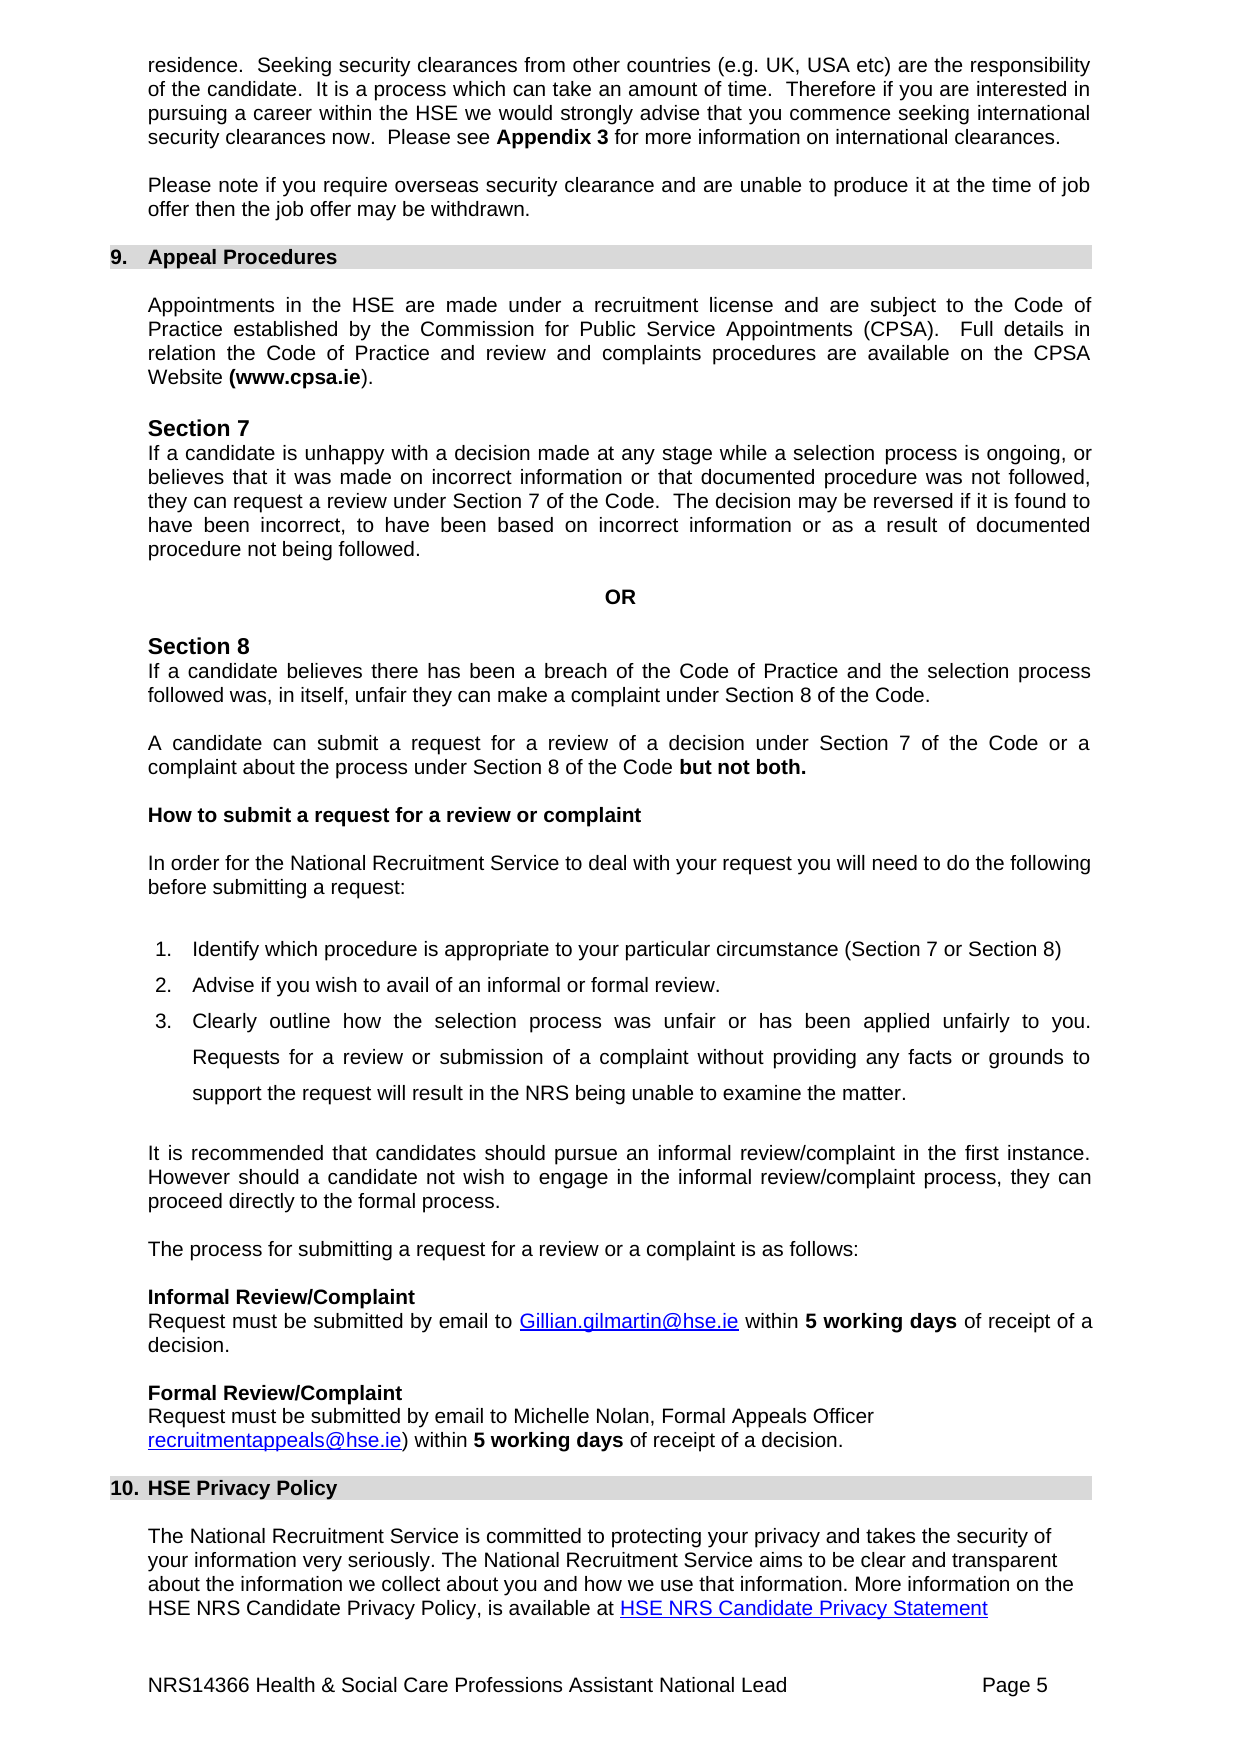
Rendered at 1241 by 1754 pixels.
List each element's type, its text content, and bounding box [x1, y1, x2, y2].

text A candidate can submit a request for a review of a decision under Section 7 of the Code or a complaint about the process under Section 8 of the Code but not both. [148, 731, 1092, 779]
list Appeal Procedures [110, 245, 1092, 269]
text Please note if you require overseas security clearance and are unable to produce it at the time of job offer then the job offer may be withdrawn. [148, 173, 1092, 221]
list Advise if you wish to avail of an informal or formal review. [155, 973, 1092, 997]
list HSE Privacy Policy [110, 1476, 1092, 1500]
text If a candidate is unhappy with a decision made at any stage while a selection process is ongoing, or believes that it was made on incorrect information or that documented procedure was not followed, they can request a review under Section 7 of the Code. The decision may be reversed if it is found to have been incorrect, to have been based on incorrect information or as a result of documented procedure not being followed. [148, 441, 1092, 561]
text The National Recruitment Service is committed to protecting your privacy and takes the security of your information very seriously. The National Recruitment Service aims to be clear and transparent about the information we collect about you and how we use that information. More information on the HSE NRS Candidate Privacy Policy, is available at HSE NRS Candidate Privacy Statement [148, 1524, 1092, 1620]
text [148, 53, 1092, 149]
text Informal Review/Complaint [148, 1284, 1092, 1308]
text Appointments in the HSE are made under a recruitment license and are subject to the Code of Practice established by the Commission for Public Service Appointments (CPSA). Full details in relation the Code of Practice and review and complaints procedures are available on the CPSA Website (www.cpsa.ie). [148, 293, 1092, 388]
text Request must be submitted by email to Michelle Nolan, Formal Appeals Officer recruitmentappeals@hse.ie) within 5 working days of receipt of a decision. [148, 1404, 1092, 1452]
text Section 7 [148, 415, 1092, 441]
text Formal Review/Complaint [148, 1380, 1092, 1404]
list Clearly outline how the selection process was unfair or has been applied unfairly to you. Requests for a review or submission of a complaint without providing any facts or grounds to support the request will result in the NRS being unable to examine the matter. [155, 1009, 1092, 1105]
text Section 8 [148, 633, 1092, 659]
text If a candidate believes there has been a breach of the Code of Practice and the selection process followed was, in itself, unfair they can make a complaint under Section 8 of the Code. [148, 659, 1092, 707]
text The process for submitting a request for a review or a complaint is as follows: [148, 1237, 1092, 1261]
text How to submit a request for a review or complaint [148, 803, 1092, 827]
text In order for the National Recruitment Service to deal with your request you will need to do the following before submitting a request: [148, 851, 1092, 899]
text OR [148, 585, 1092, 609]
text It is recommended that candidates should pursue an informal review/complaint in the first instance. However should a candidate not wish to engage in the informal review/complaint process, they can proceed directly to the formal process. [148, 1141, 1092, 1213]
list Identify which procedure is appropriate to your particular circumstance (Section 7 or Section 8) [155, 937, 1092, 961]
text Request must be submitted by email to Gillian.gilmartin@hse.ie within 5 working days of receipt of a decision. [148, 1308, 1092, 1356]
